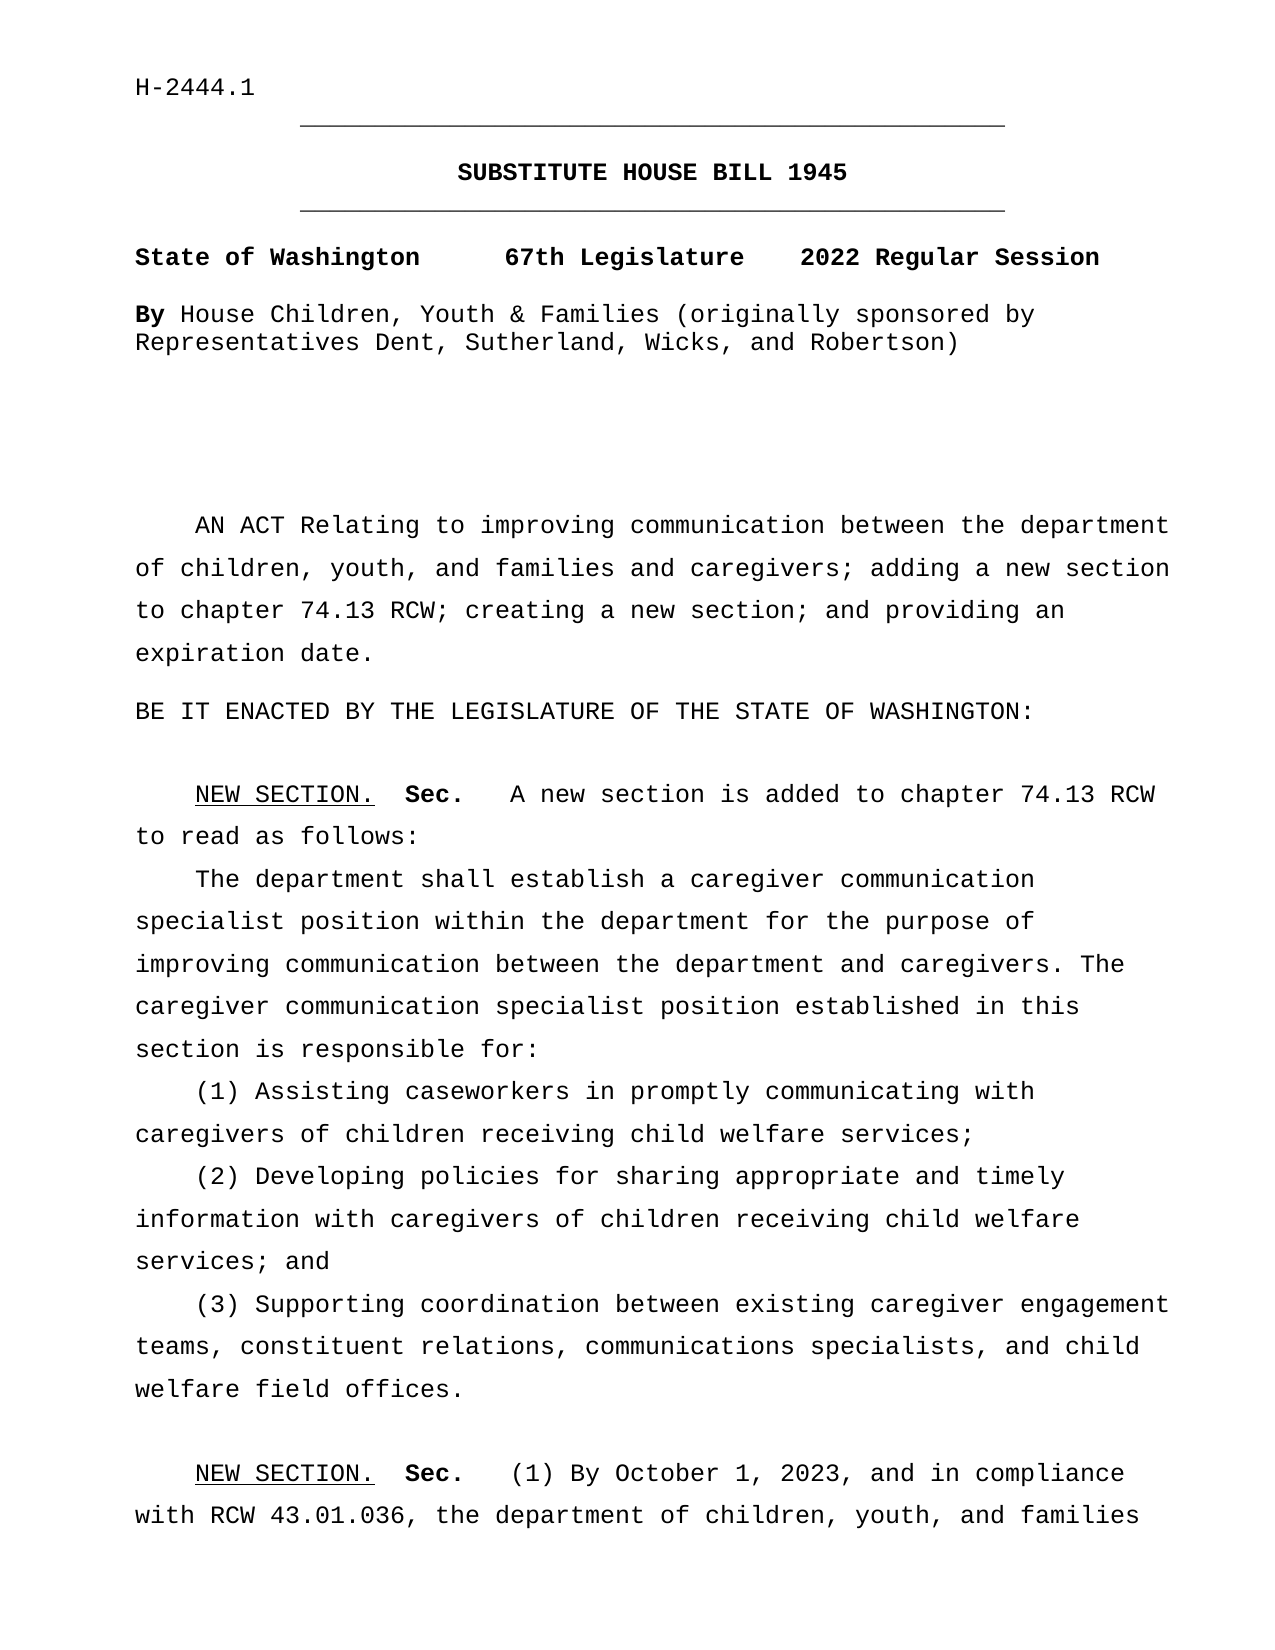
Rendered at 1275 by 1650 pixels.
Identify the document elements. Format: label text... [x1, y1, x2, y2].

text (2) Developing policies for sharing appropriate and timely information with caregivers of children receiving child welfare services; and [135, 1151, 1170, 1278]
text NEW SECTION. Sec. A new section is added to chapter 74.13 RCW to read as follows: [135, 768, 1170, 853]
text BE IT ENACTED BY THE LEGISLATURE OF THE STATE OF WASHINGTON: [135, 698, 1170, 727]
text SUBSTITUTE HOUSE BILL 1945 [135, 160, 1170, 188]
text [135, 1447, 1170, 1532]
text The department shall establish a caregiver communication specialist position within the department for the purpose of improving communication between the department and caregivers. The caregiver communication specialist position established in this section is responsible for: [135, 853, 1170, 1066]
text (1) Assisting caseworkers in promptly communicating with caregivers of children receiving child welfare services; [135, 1066, 1170, 1151]
text By House Children, Youth & Families (originally sponsored by Representatives Dent, Sutherland, Wicks, and Robertson) [135, 302, 1170, 358]
text (3) Supporting coordination between existing caregiver engagement teams, constituent relations, communications specialists, and child welfare field offices. [135, 1278, 1170, 1406]
text State of Washington 67th Legislature 2022 Regular Session [135, 245, 1170, 273]
text AN ACT Relating to improving communication between the department of children, youth, and families and caregivers; adding a new section to chapter 74.13 RCW; creating a new section; and providing an expiration date. [135, 500, 1170, 670]
text _______________________________________________ [135, 103, 1170, 132]
text H-2444.1 [135, 75, 1170, 103]
text _______________________________________________ [135, 188, 1170, 217]
